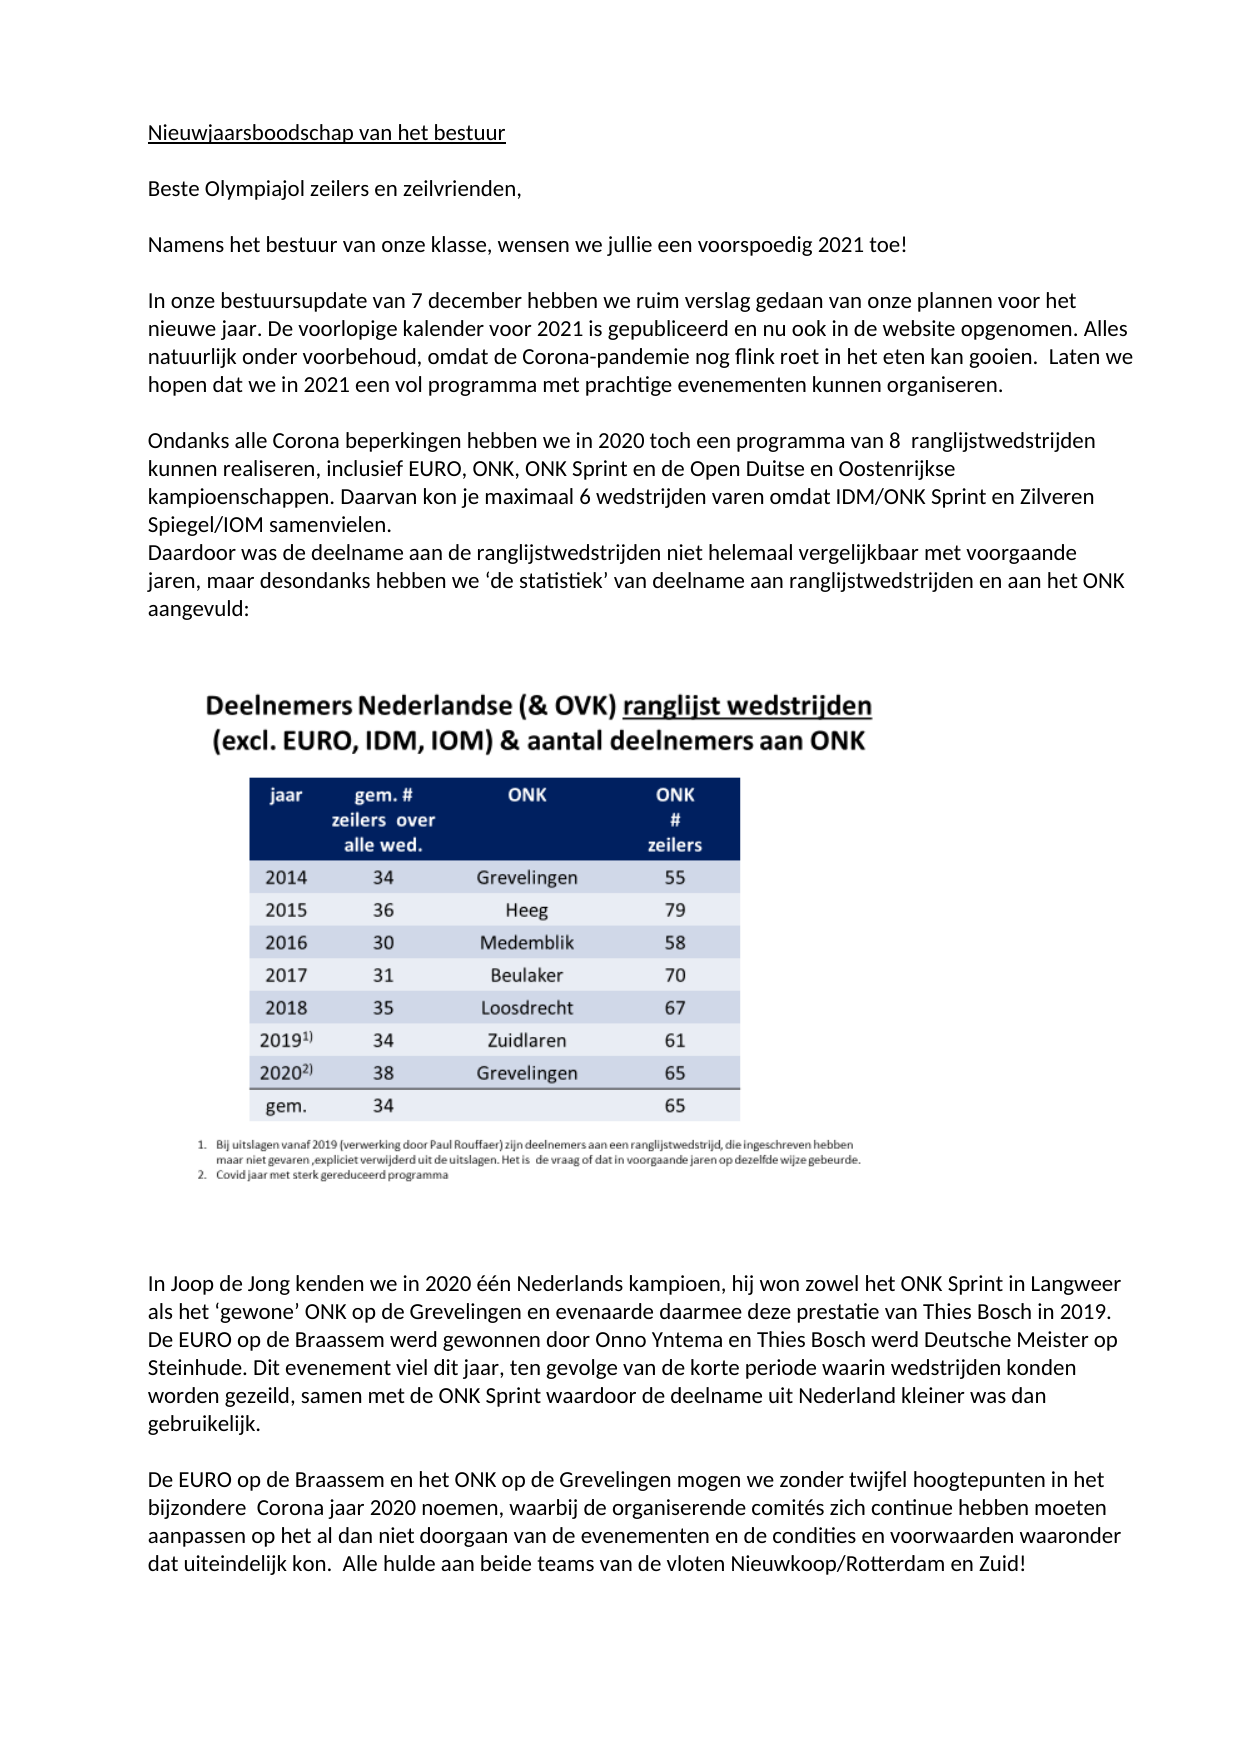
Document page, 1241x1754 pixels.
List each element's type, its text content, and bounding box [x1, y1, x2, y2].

text In Joop de Jong kenden we in 2020 één Nederlands kampioen, hij won zowel het ONK Sprint in Langweer als het ‘gewone’ ONK op de Grevelingen en evenaarde daarmee deze prestatie van Thies Bosch in 2019. [148, 1269, 1137, 1325]
text Beste Olympiajol zeilers en zeilvrienden, [148, 174, 1137, 202]
picture [152, 650, 903, 1214]
text De EURO op de Braassem werd gewonnen door Onno Yntema en Thies Bosch werd Deutsche Meister op Steinhude. Dit evenement viel dit jaar, ten gevolge van de korte periode waarin wedstrijden konden worden gezeild, samen met de ONK Sprint waardoor de deelname uit Nederland kleiner was dan gebruikelijk. [148, 1325, 1137, 1437]
text Ondanks alle Corona beperkingen hebben we in 2020 toch een programma van 8 ranglijstwedstrijden kunnen realiseren, inclusief EURO, ONK, ONK Sprint en de Open Duitse en Oostenrijkse kampioenschappen. Daarvan kon je maximaal 6 wedstrijden varen omdat IDM/ONK Sprint en Zilveren Spiegel/IOM samenvielen. [148, 426, 1137, 538]
text Nieuwjaarsboodschap van het bestuur [148, 118, 1137, 146]
text Daardoor was de deelname aan de ranglijstwedstrijden niet helemaal vergelijkbaar met voorgaande jaren, maar desondanks hebben we ‘de statistiek’ van deelname aan ranglijstwedstrijden en aan het ONK aangevuld: [148, 538, 1137, 623]
text De EURO op de Braassem en het ONK op de Grevelingen mogen we zonder twijfel hoogtepunten in het bijzondere Corona jaar 2020 noemen, waarbij de organiserende comités zich continue hebben moeten aanpassen op het al dan niet doorgaan van de evenementen en de condities en voorwaarden waaronder dat uiteindelijk kon. Alle hulde aan beide teams van de vloten Nieuwkoop/Rotterdam en Zuid! [148, 1465, 1137, 1577]
text Namens het bestuur van onze klasse, wensen we jullie een voorspoedig 2021 toe! [148, 230, 1137, 258]
text In onze bestuursupdate van 7 december hebben we ruim verslag gedaan van onze plannen voor het nieuwe jaar. De voorlopige kalender voor 2021 is gepubliceerd en nu ook in de website opgenomen. Alles natuurlijk onder voorbehoud, omdat de Corona-pandemie nog flink roet in het eten kan gooien. Laten we hopen dat we in 2021 een vol programma met prachtige evenementen kunnen organiseren. [148, 286, 1137, 398]
